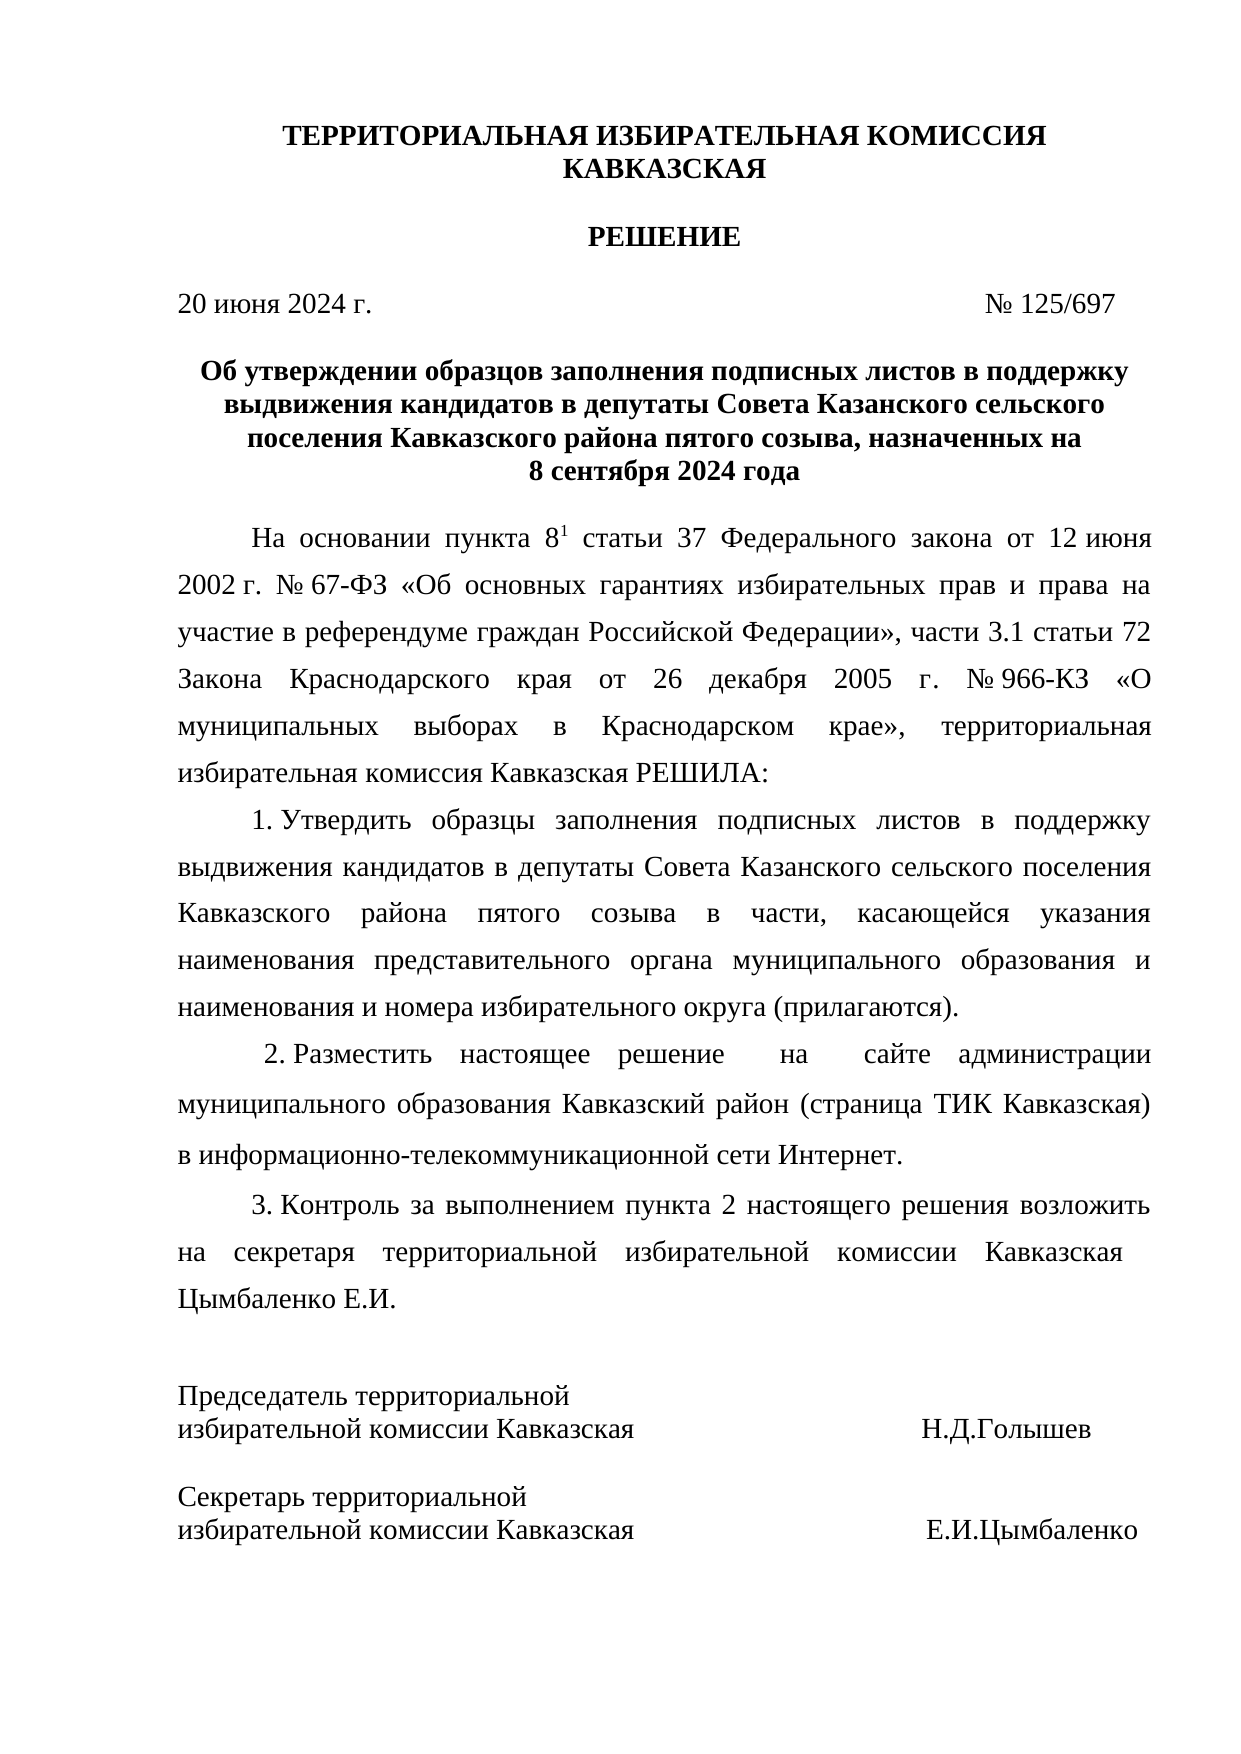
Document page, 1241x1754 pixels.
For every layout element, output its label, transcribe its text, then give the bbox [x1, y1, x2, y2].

text КАВКАЗСКАЯ [177, 152, 1152, 185]
text Секретарь территориальной [177, 1479, 1152, 1512]
text Председатель территориальной [177, 1378, 1152, 1412]
text На основании пункта 81 статьи 37 Федерального закона от 12 июня 2002 г. № 67-ФЗ «Об основных гарантиях избирательных прав и права на участие в референдуме граждан Российской Федерации», части 3.1 статьи 72 Закона Краснодарского края от 26 декабря 2005 г. № 966-КЗ «О муниципальных выборах в Краснодарском крае», территориальная избирательная комиссия Кавказская РЕШИЛА: [177, 521, 1152, 788]
subtitle Об утверждении образцов заполнения подписных листов в поддержку выдвижения кандидатов в депутаты Совета Казанского сельского поселения Кавказского района пятого созыва, назначенных на 8 сентября 2024 года [177, 353, 1152, 487]
text 20 июня 2024 г. № 125/697 [177, 286, 1152, 319]
text РЕШЕНИЕ [177, 219, 1152, 252]
text ТЕРРИТОРИАЛЬНАЯ ИЗБИРАТЕЛЬНАЯ КОМИССИЯ [177, 118, 1152, 152]
text избирательной комиссии Кавказская Е.И.Цымбаленко [177, 1512, 1152, 1546]
text избирательной комиссии Кавказская Н.Д.Голышев [177, 1412, 1152, 1445]
text 3. Контроль за выполнением пункта 2 настоящего решения возложить на секретаря территориальной избирательной комиссии Кавказская Цымбаленко Е.И. [177, 1187, 1152, 1314]
text 1. Утвердить образцы заполнения подписных листов в поддержку выдвижения кандидатов в депутаты Совета Казанского сельского поселения Кавказского района пятого созыва в части, касающейся указания наименования представительного органа муниципального образования и наименования и номера избирательного округа (прилагаются). [177, 802, 1152, 1023]
text 2. Разместить настоящее решение на сайте администрации муниципального образования Кавказский район (страница ТИК Кавказская) в информационно-телекоммуникационной сети Интернет. [177, 1036, 1152, 1170]
